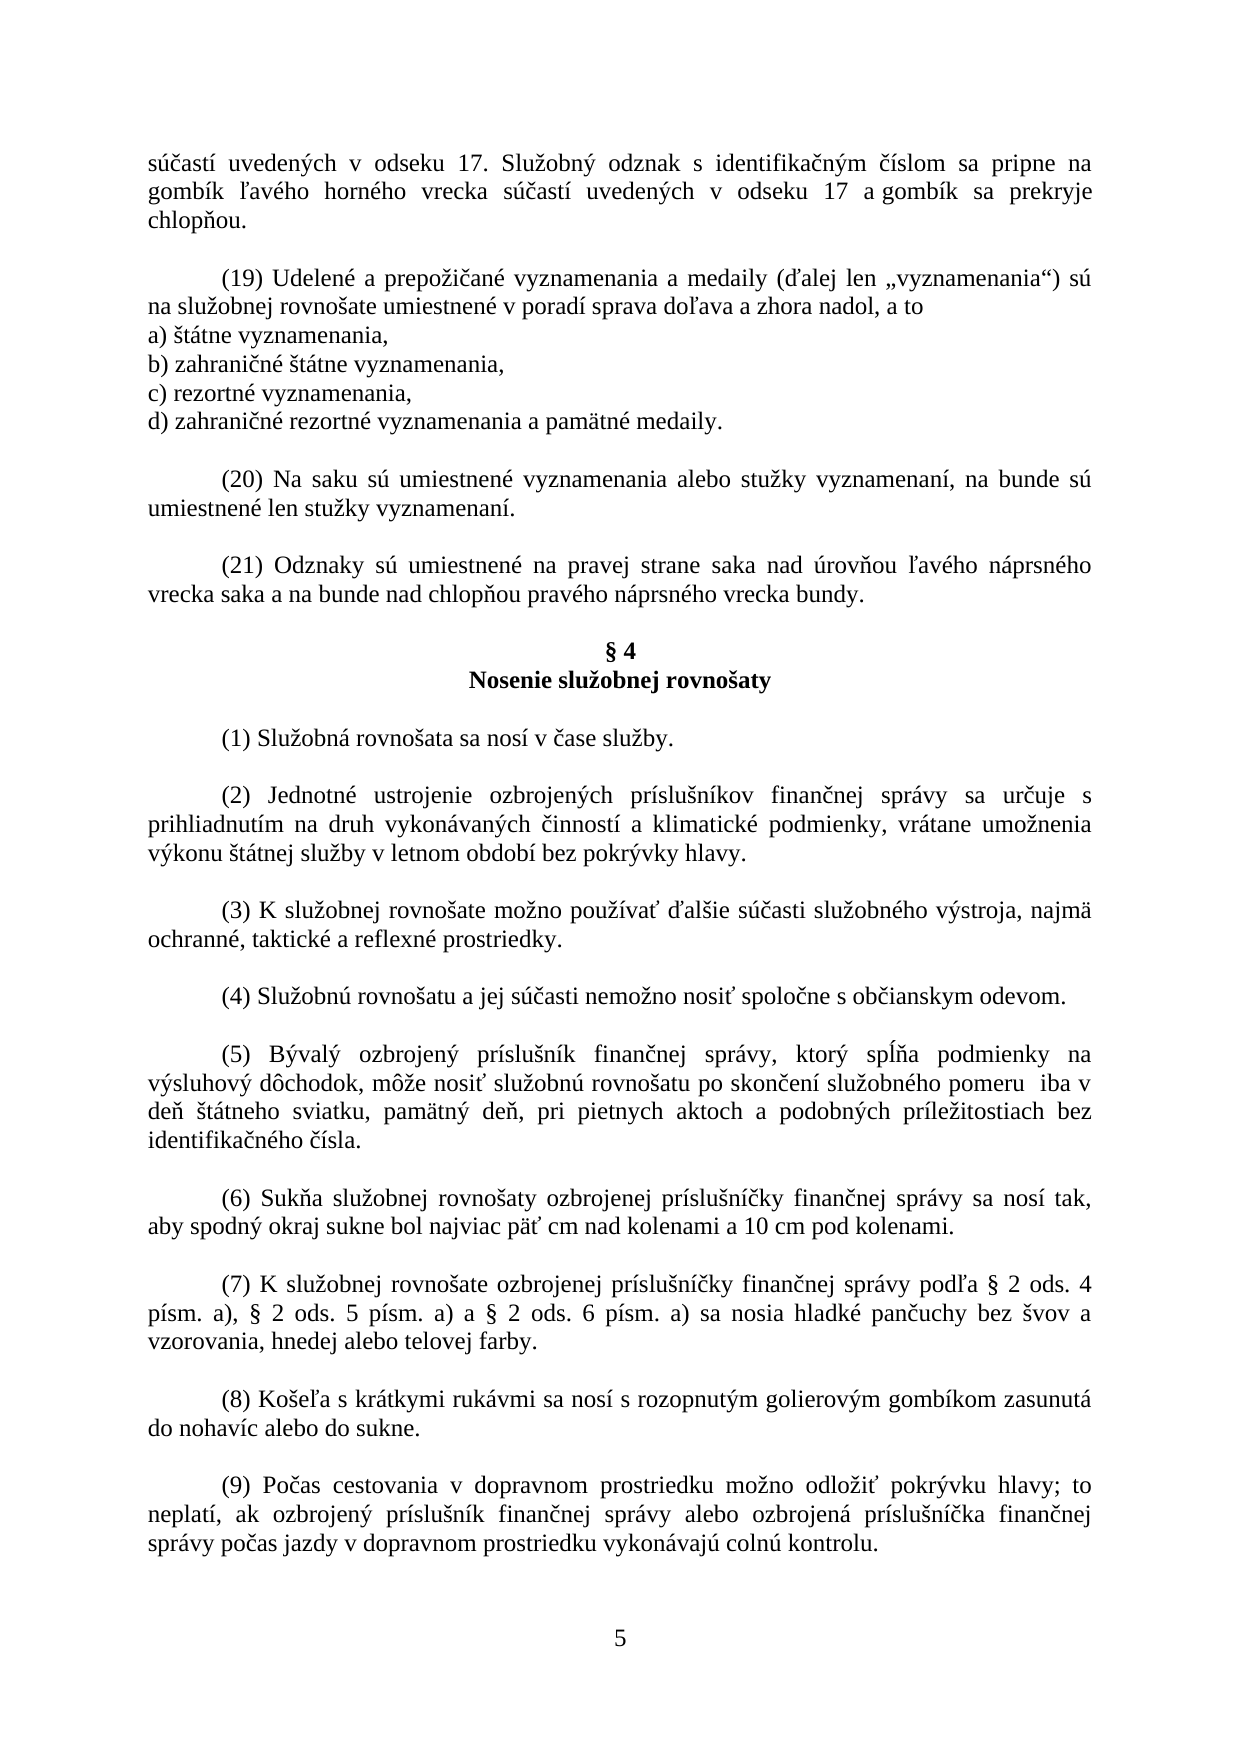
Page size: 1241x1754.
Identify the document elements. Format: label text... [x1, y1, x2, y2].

text (20) Na saku sú umiestnené vyznamenania alebo stužky vyznamenaní, na bunde sú umiestnené len stužky vyznamenaní. [148, 464, 1093, 521]
text (4) Služobnú rovnošatu a jej súčasti nemožno nosiť spoločne s občianskym odevom. [148, 981, 1093, 1010]
text (5) Bývalý ozbrojený príslušník finančnej správy, ktorý spĺňa podmienky na výsluhový dôchodok, môže nosiť služobnú rovnošatu po skončení služobného pomeru iba v deň štátneho sviatku, pamätný deň, pri pietnych aktoch a podobných príležitostiach bez identifikačného čísla. [148, 1039, 1093, 1154]
text d) zahraničné rezortné vyznamenania a pamätné medaily. [148, 406, 1093, 435]
text § 4 [148, 636, 1093, 665]
text (6) Sukňa služobnej rovnošaty ozbrojenej príslušníčky finančnej správy sa nosí tak, aby spodný okraj sukne bol najviac päť cm nad kolenami a 10 cm pod kolenami. [148, 1183, 1093, 1240]
text (8) Košeľa s krátkymi rukávmi sa nosí s rozopnutým golierovým gombíkom zasunutá do nohavíc alebo do sukne. [148, 1384, 1093, 1441]
text (21) Odznaky sú umiestnené na pravej strane saka nad úrovňou ľavého náprsného vrecka saka a na bunde nad chlopňou pravého náprsného vrecka bundy. [148, 550, 1093, 608]
text (1) Služobná rovnošata sa nosí v čase služby. [148, 723, 1093, 751]
text b) zahraničné štátne vyznamenania, [148, 349, 1093, 378]
text (7) K služobnej rovnošate ozbrojenej príslušníčky finančnej správy podľa § 2 ods. 4 písm. a), § 2 ods. 5 písm. a) a § 2 ods. 6 písm. a) sa nosia hladké pančuchy bez švov a vzorovania, hnedej alebo telovej farby. [148, 1269, 1093, 1355]
text (19) Udelené a prepožičané vyznamenania a medaily (ďalej len „vyznamenania“) sú na služobnej rovnošate umiestnené v poradí sprava doľava a zhora nadol, a to [148, 263, 1093, 320]
text Nosenie služobnej rovnošaty [148, 665, 1093, 694]
text a) štátne vyznamenania, [148, 320, 1093, 349]
text c) rezortné vyznamenania, [148, 378, 1093, 406]
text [148, 148, 1093, 234]
text (9) Počas cestovania v dopravnom prostriedku možno odložiť pokrývku hlavy; to neplatí, ak ozbrojený príslušník finančnej správy alebo ozbrojená príslušníčka finančnej správy počas jazdy v dopravnom prostriedku vykonávajú colnú kontrolu. [148, 1470, 1093, 1556]
text (3) K služobnej rovnošate možno používať ďalšie súčasti služobného výstroja, najmä ochranné, taktické a reflexné prostriedky. [148, 895, 1093, 953]
text (2) Jednotné ustrojenie ozbrojených príslušníkov finančnej správy sa určuje s prihliadnutím na druh vykonávaných činností a klimatické podmienky, vrátane umožnenia výkonu štátnej služby v letnom období bez pokrývky hlavy. [148, 780, 1093, 866]
